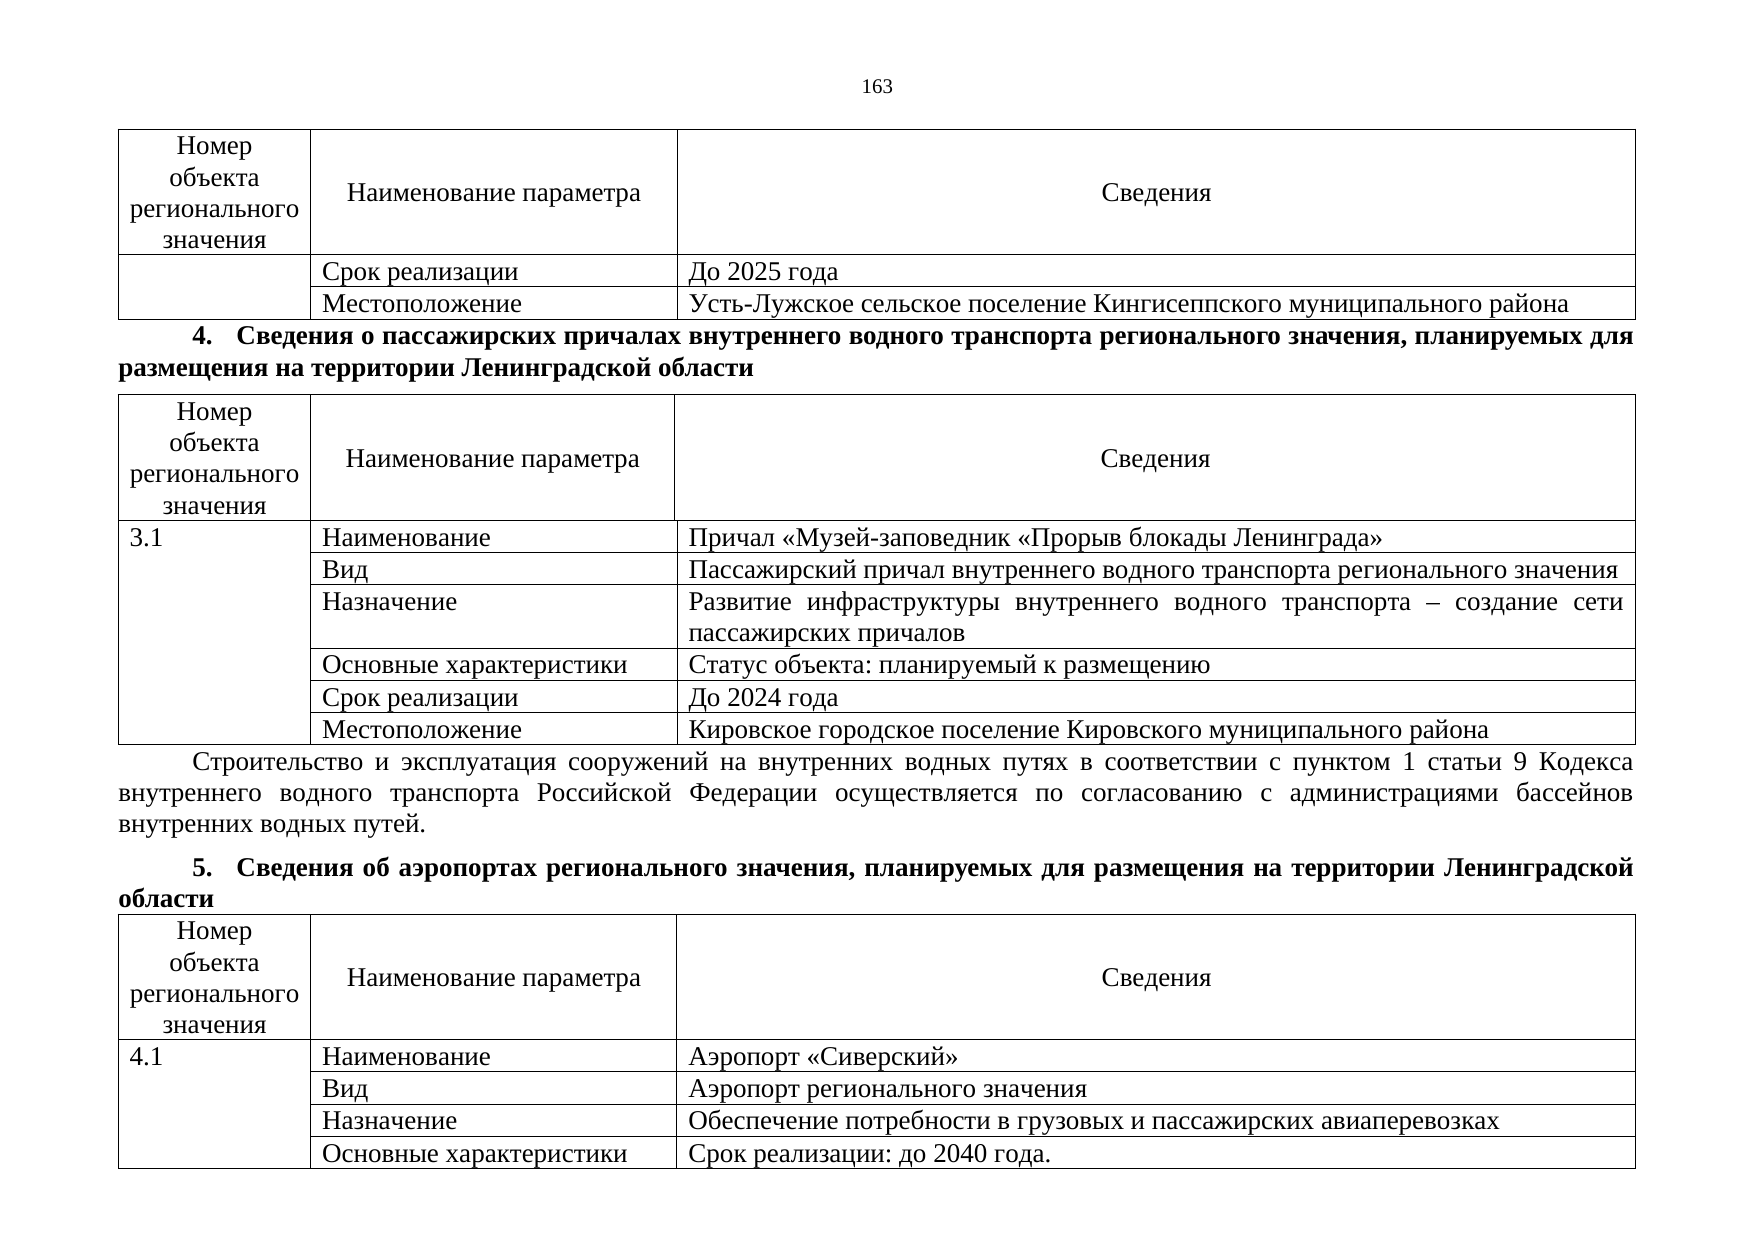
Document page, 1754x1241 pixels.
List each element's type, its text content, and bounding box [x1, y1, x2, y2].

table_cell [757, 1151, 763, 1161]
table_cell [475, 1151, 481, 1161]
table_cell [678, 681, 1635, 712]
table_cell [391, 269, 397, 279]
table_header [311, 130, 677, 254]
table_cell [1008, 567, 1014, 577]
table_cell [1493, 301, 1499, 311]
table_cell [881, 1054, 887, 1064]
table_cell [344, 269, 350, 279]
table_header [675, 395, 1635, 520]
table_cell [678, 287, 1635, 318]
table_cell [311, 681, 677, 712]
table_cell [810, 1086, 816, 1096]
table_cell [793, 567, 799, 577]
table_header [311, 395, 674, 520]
text Строительство и эксплуатация сооружений на внутренних водных путях в соответствии с пунктом 1 статьи 9 Кодекса внутреннего водного транспорта Российской Федерации осуществляется по согласованию с администрациями бассейнов внутренних водных путей. [118, 745, 1636, 839]
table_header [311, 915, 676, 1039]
subtitle Сведения о пассажирских причалах внутреннего водного транспорта регионального значения, планируемых для размещения на территории Ленинградской области [118, 320, 1636, 382]
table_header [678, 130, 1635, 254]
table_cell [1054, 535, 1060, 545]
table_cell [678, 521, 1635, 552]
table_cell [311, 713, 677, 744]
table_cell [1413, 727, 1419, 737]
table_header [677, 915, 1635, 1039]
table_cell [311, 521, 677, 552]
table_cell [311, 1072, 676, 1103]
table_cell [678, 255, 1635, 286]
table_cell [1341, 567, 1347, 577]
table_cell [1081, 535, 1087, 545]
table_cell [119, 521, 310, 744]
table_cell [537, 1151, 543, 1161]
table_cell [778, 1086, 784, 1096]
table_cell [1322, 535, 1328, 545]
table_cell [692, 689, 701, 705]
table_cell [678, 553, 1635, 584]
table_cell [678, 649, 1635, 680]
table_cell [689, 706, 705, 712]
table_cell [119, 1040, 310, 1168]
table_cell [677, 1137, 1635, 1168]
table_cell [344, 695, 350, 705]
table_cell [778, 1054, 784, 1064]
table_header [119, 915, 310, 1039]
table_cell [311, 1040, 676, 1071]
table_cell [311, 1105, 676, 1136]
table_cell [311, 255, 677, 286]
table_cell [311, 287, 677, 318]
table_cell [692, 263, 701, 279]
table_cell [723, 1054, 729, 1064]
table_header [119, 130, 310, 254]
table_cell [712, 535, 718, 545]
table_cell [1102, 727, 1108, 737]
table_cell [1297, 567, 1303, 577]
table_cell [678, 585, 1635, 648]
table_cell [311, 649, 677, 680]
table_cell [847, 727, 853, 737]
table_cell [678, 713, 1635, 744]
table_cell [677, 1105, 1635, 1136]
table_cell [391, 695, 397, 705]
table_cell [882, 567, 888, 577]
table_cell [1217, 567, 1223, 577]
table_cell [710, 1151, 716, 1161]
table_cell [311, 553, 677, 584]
subtitle Сведения об аэропортах регионального значения, планируемых для размещения на территории Ленинградской области [118, 851, 1636, 913]
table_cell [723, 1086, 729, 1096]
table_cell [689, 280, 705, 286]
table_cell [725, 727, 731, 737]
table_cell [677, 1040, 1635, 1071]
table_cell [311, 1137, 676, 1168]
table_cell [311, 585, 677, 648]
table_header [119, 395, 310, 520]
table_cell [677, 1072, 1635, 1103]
